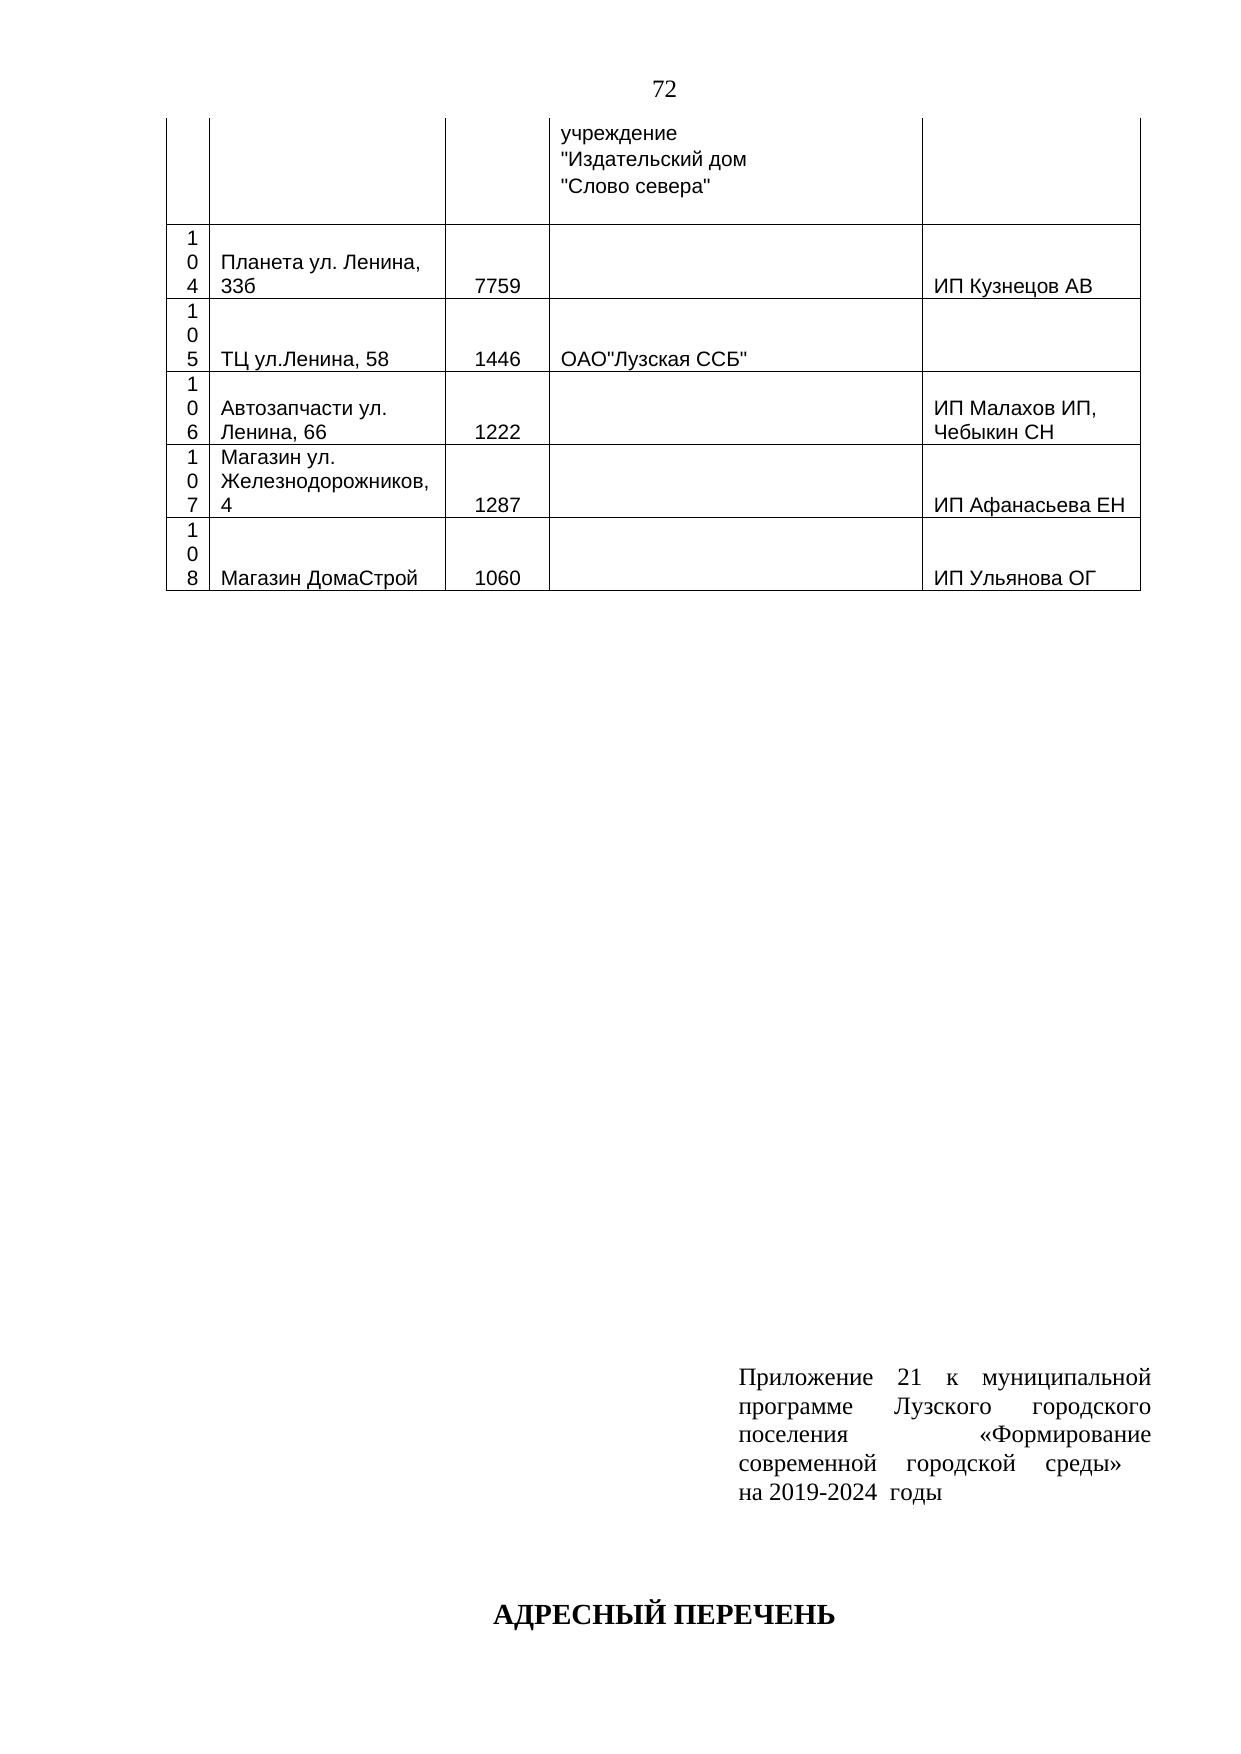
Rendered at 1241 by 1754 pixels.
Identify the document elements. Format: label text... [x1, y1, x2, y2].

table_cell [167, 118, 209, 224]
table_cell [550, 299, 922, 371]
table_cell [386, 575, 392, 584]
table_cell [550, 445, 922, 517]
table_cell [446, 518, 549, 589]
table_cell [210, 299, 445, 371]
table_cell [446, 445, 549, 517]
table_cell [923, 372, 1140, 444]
text Приложение 21 к муниципальной программе Лузского городского поселения «Формирование современной городской среды» на 2019-2024 годы [738, 1362, 1152, 1506]
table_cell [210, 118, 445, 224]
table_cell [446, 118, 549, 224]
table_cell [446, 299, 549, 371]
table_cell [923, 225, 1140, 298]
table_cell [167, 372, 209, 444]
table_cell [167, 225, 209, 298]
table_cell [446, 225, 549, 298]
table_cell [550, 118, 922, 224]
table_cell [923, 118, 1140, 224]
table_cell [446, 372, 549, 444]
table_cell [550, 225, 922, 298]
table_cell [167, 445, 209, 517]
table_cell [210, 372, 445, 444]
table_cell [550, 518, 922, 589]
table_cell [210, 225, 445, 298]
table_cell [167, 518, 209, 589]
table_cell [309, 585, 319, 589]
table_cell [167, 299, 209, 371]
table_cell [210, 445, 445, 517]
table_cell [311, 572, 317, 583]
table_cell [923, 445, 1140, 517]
text АДРЕСНЫЙ ПЕРЕЧЕНЬ [177, 1597, 1152, 1630]
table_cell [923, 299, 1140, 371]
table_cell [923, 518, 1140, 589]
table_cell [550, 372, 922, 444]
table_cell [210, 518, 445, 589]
